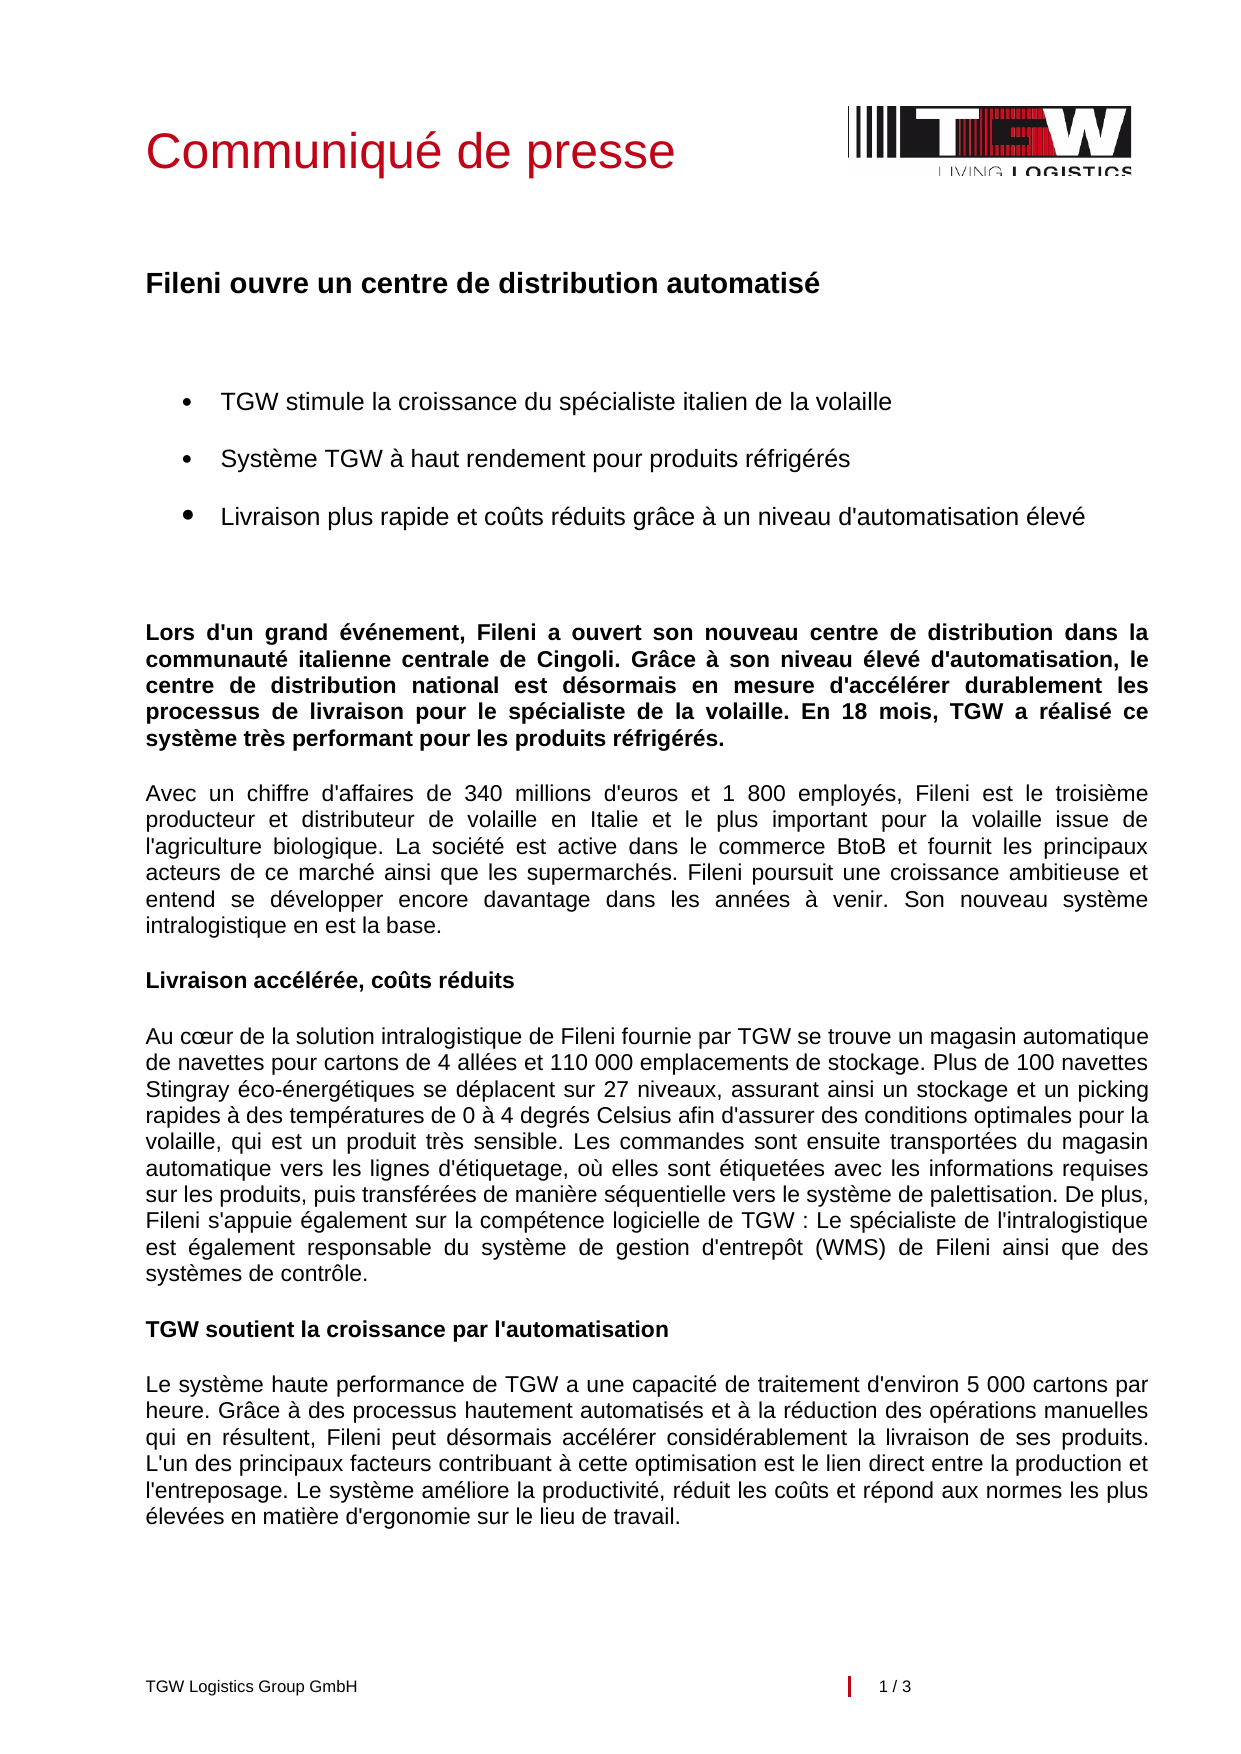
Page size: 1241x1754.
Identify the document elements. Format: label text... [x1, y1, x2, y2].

text TGW soutient la croissance par l'automatisation [145, 1316, 1149, 1342]
text Lors d'un grand événement, Fileni a ouvert son nouveau centre de distribution dans la communauté italienne centrale de Cingoli. Grâce à son niveau élevé d'automatisation, le centre de distribution national est désormais en mesure d'accélérer durablement les processus de livraison pour le spécialiste de la volaille. En 18 mois, TGW a réalisé ce système très performant pour les produits réfrigérés. [145, 619, 1149, 751]
text Au cœur de la solution intralogistique de Fileni fournie par TGW se trouve un magasin automatique de navettes pour cartons de 4 allées et 110 000 emplacements de stockage. Plus de 100 navettes Stingray éco-énergétiques se déplacent sur 27 niveaux, assurant ainsi un stockage et un picking rapides à des températures de 0 à 4 degrés Celsius afin d'assurer des conditions optimales pour la volaille, qui est un produit très sensible. Les commandes sont ensuite transportées du magasin automatique vers les lignes d'étiquetage, où elles sont étiquetées avec les informations requises sur les produits, puis transférées de manière séquentielle vers le système de palettisation. De plus, Fileni s'appuie également sur la compétence logicielle de TGW : Le spécialiste de l'intralogistique est également responsable du système de gestion d'entrepôt (WMS) de Fileni ainsi que des systèmes de contrôle. [145, 1023, 1149, 1286]
picture [846, 106, 1132, 176]
text Fileni ouvre un centre de distribution automatisé [145, 266, 1149, 299]
text Le système haute performance de TGW a une capacité de traitement d'environ 5 000 cartons par heure. Grâce à des processus hautement automatisés et à la réduction des opérations manuelles qui en résultent, Fileni peut désormais accélérer considérablement la livraison de ses produits. L'un des principaux facteurs contribuant à cette optimisation est le lien direct entre la production et l'entreposage. Le système améliore la productivité, réduit les coûts et répond aux normes les plus élevées en matière d'ergonomie sur le lieu de travail. [145, 1371, 1149, 1529]
text Avec un chiffre d'affaires de 340 millions d'euros et 1 800 employés, Fileni est le troisième producteur et distributeur de volaille en Italie et le plus important pour la volaille issue de l'agriculture biologique. La société est active dans le commerce BtoB et fournit les principaux acteurs de ce marché ainsi que les supermarchés. Fileni poursuit une croissance ambitieuse et entend se développer encore davantage dans les années à venir. Son nouveau système intralogistique en est la base. [145, 780, 1149, 938]
list Livraison plus rapide et coûts réduits grâce à un niveau d'automatisation élevé [183, 502, 1149, 532]
text Livraison accélérée, coûts réduits [145, 967, 1149, 994]
list TGW stimule la croissance du spécialiste italien de la volaille [183, 386, 1149, 415]
list Système TGW à haut rendement pour produits réfrigérés [183, 444, 1149, 473]
